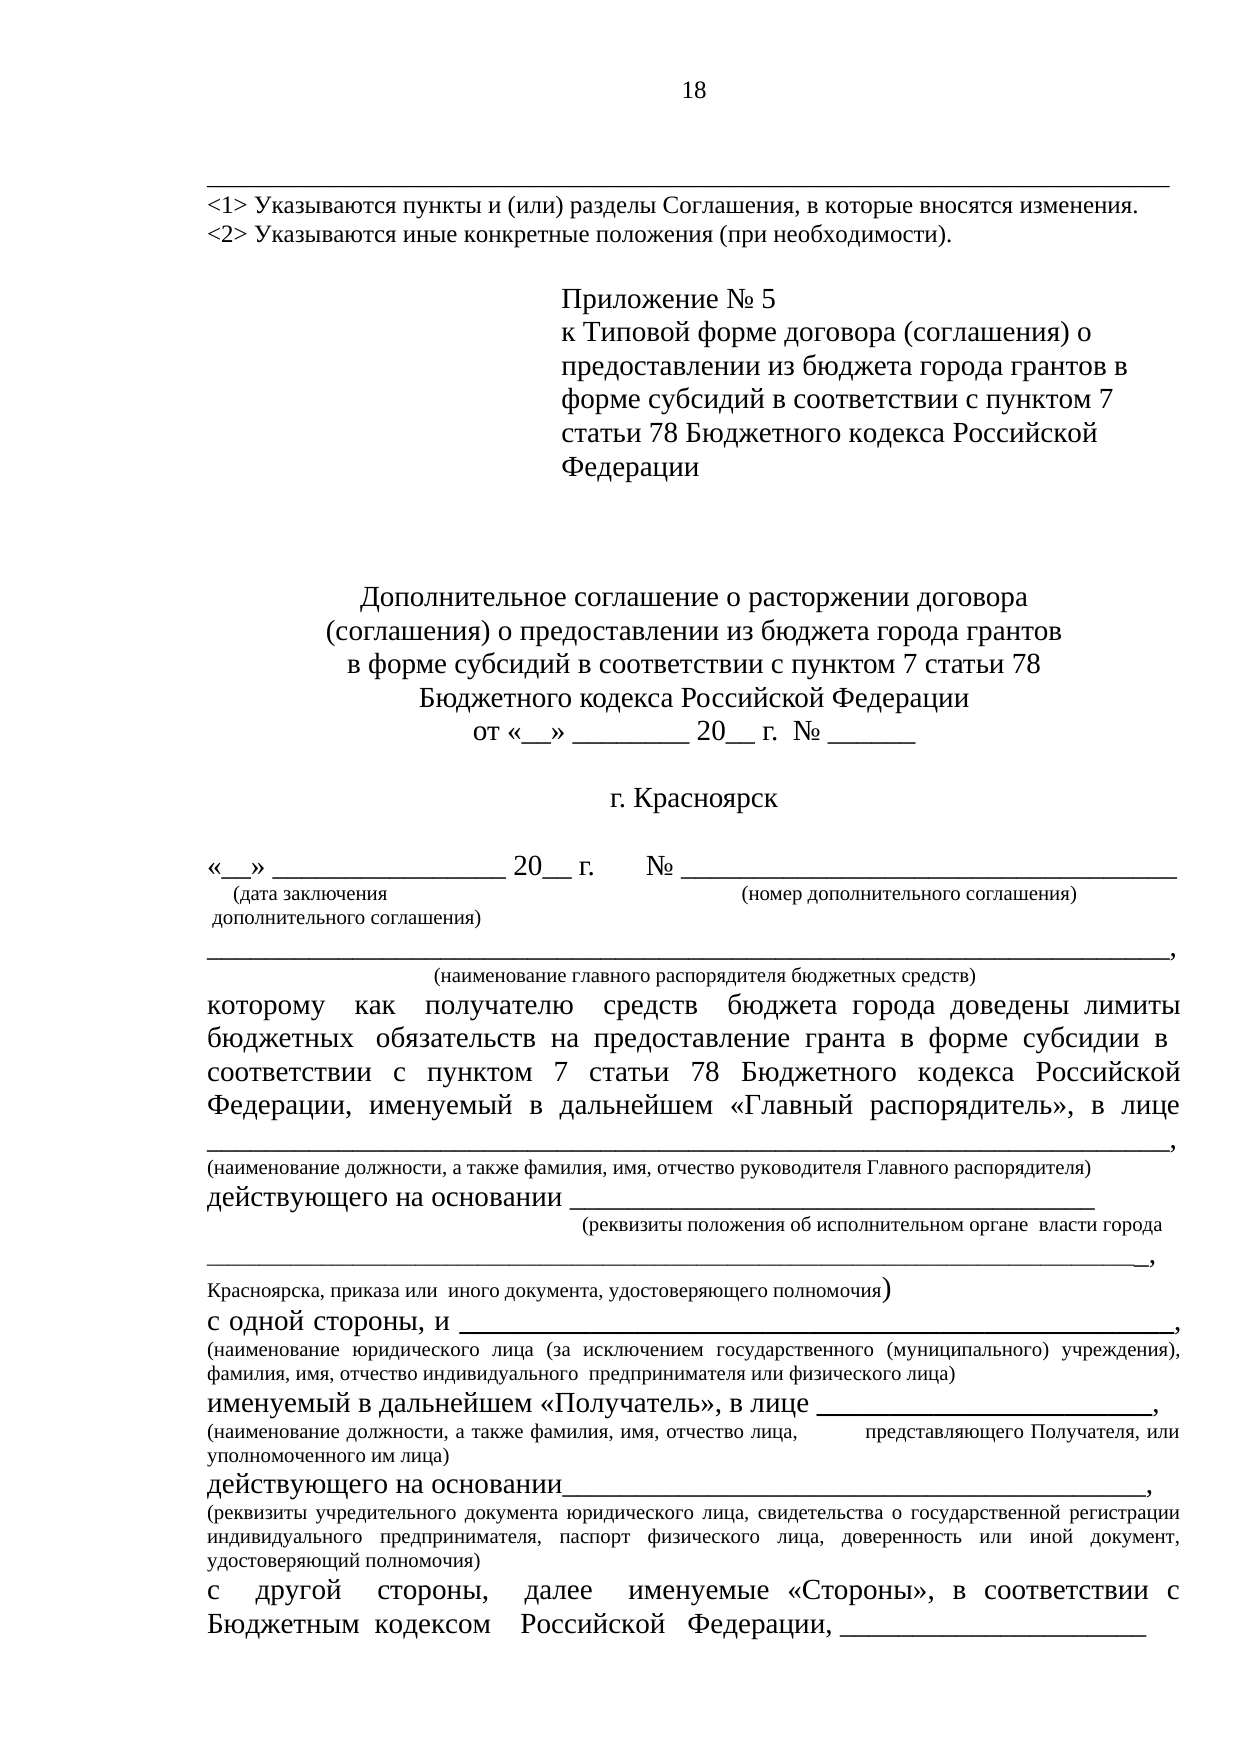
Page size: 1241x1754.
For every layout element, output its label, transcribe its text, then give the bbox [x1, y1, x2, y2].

text __________________________________________________________________________________________, [207, 1236, 1181, 1270]
text (наименование должности, а также фамилия, имя, отчество лица, представляющего Получателя, или уполномоченного им лица) [207, 1418, 1181, 1467]
text действующего на основании ____________________________________ [207, 1179, 1181, 1212]
subtitle (соглашения) о предоставлении из бюджета города грантов [207, 613, 1181, 646]
subtitle Бюджетного кодекса Российской Федерации [207, 680, 1181, 713]
text (реквизиты учредительного документа юридического лица, свидетельства о государственной регистрации индивидуального предпринимателя, паспорт физического лица, доверенность или иной документ, удостоверяющий полномочия) [207, 1500, 1181, 1572]
text соответствии с пунктом 7 статьи 78 Бюджетного кодекса Российской Федерации, именуемый в дальнейшем «Главный распорядитель», в лице __________________________________________________________________, (наименование должности, а также фамилия, имя, отчество руководителя Главного распорядителя) [207, 1054, 1181, 1179]
text с одной стороны, и _________________________________________________, (наименование юридического лица (за исключением государственного (муниципального) учреждения), фамилия, имя, отчество индивидуального предпринимателя или физического лица) [207, 1303, 1181, 1385]
subtitle «__» ________________ 20__ г. № __________________________________ [207, 848, 1181, 881]
text Красноярска, приказа или иного документа, удостоверяющего полномочия) [207, 1270, 1181, 1303]
text (реквизиты положения об исполнительном органе власти города [207, 1212, 1181, 1236]
text с другой стороны, далее именуемые «Стороны», в соответствии с Бюджетным кодексом Российской Федерации, _____________________ [207, 1572, 1181, 1639]
subtitle г. Красноярск [207, 781, 1181, 814]
text _____________________________________________________________________________<1> Указываются пункты и (или) разделы Соглашения, в которые вносятся изменения. [207, 161, 1181, 219]
text действующего на основании________________________________________, [207, 1467, 1181, 1500]
subtitle Дополнительное соглашение о расторжении договора [207, 579, 1181, 613]
text Приложение № 5 [561, 281, 1181, 314]
subtitle __________________________________________________________________, [207, 929, 1181, 963]
text (наименование главного распорядителя бюджетных средств) [207, 963, 1181, 987]
text которому как получателю средств бюджета города доведены лимиты бюджетных обязательств на предоставление гранта в форме субсидии в [207, 987, 1181, 1054]
text <2> Указываются иные конкретные положения (при необходимости). [207, 219, 1181, 247]
subtitle от «__» ________ 20__ г. № ______ [207, 713, 1181, 747]
subtitle (дата заключения (номер дополнительного соглашения) [207, 881, 1181, 905]
text именуемый в дальнейшем «Получатель», в лице _______________________, [207, 1385, 1181, 1418]
subtitle в форме субсидий в соответствии с пунктом 7 статьи 78 [207, 646, 1181, 680]
text к Типовой форме договора (соглашения) о предоставлении из бюджета города грантов в форме субсидий в соответствии с пунктом 7 статьи 78 Бюджетного кодекса Российской Федерации [561, 314, 1181, 482]
subtitle дополнительного соглашения) [207, 905, 1181, 929]
